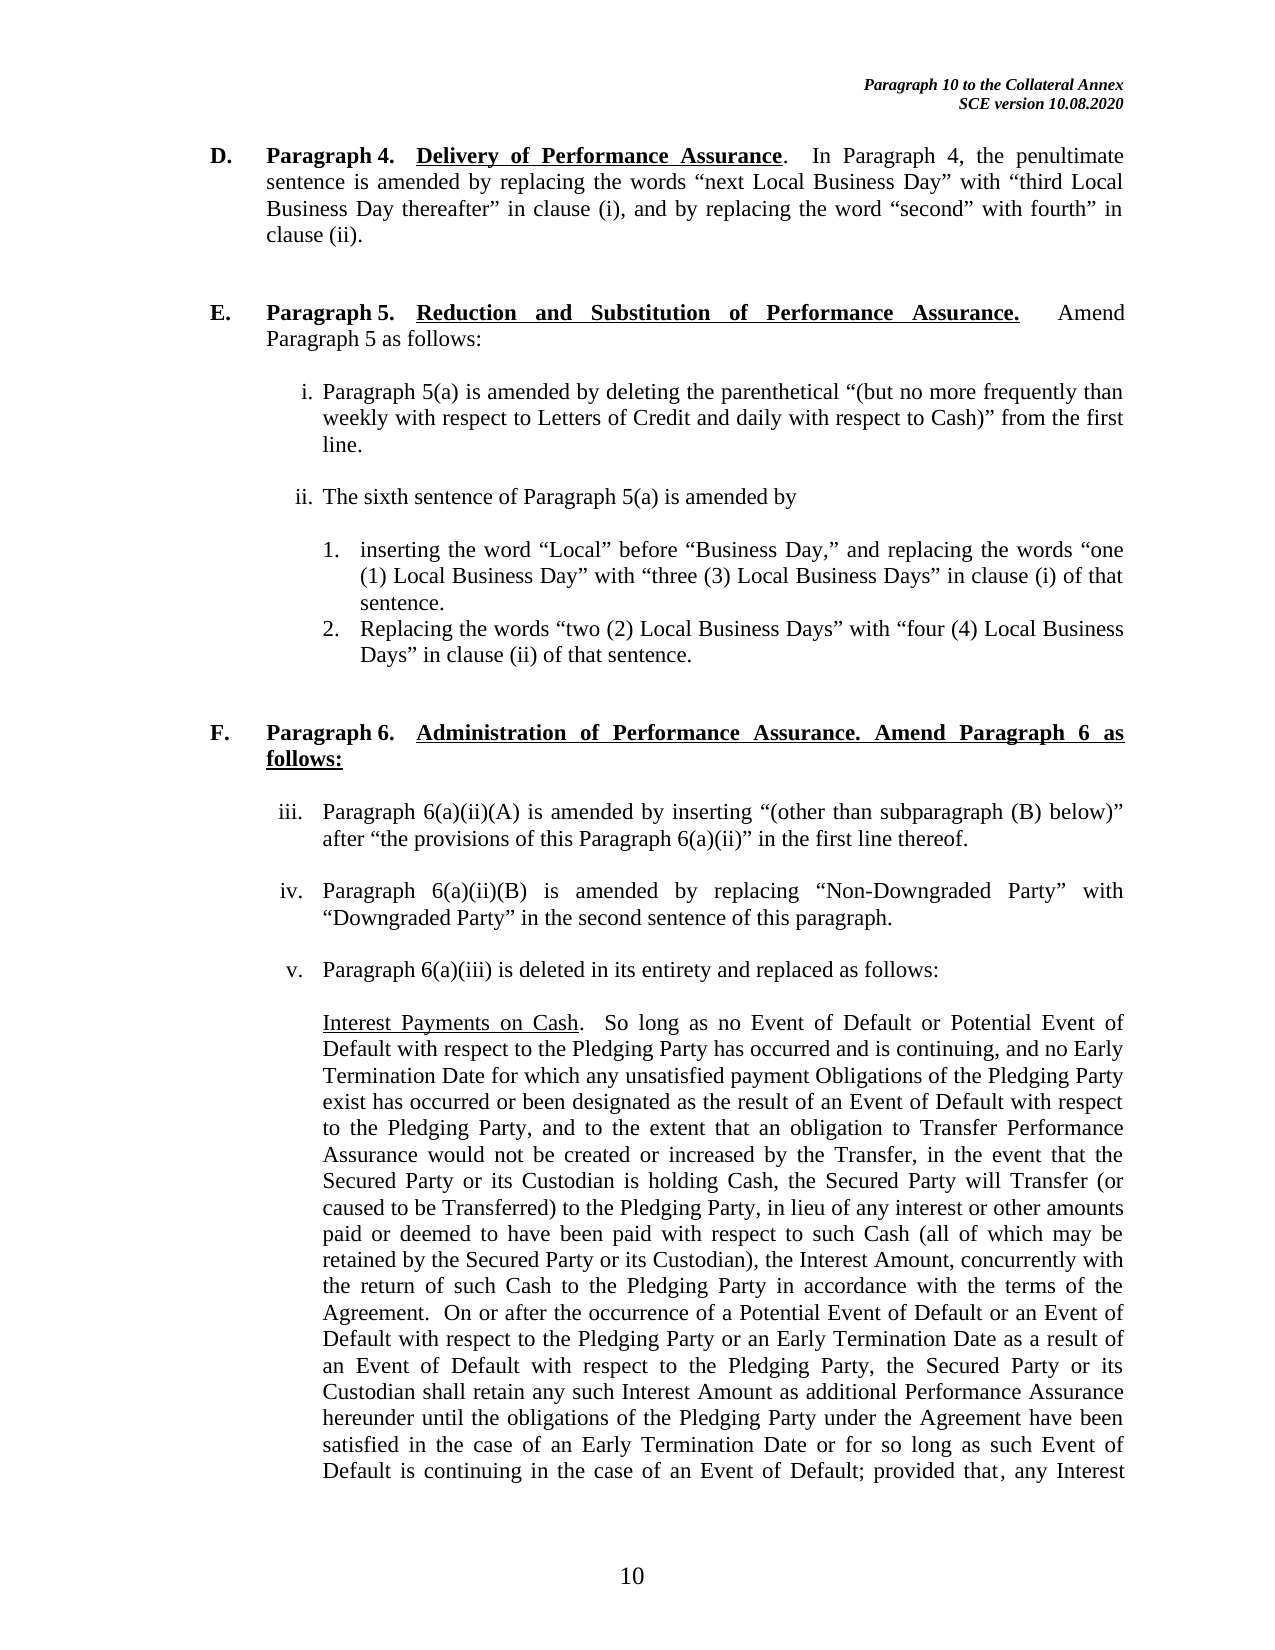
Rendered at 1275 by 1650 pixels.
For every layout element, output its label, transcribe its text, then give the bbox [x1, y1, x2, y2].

subtitle Paragraph 5. Reduction and Substitution of Performance Assurance. Amend Paragraph 5 as follows: [210, 299, 1125, 352]
subtitle Paragraph 6. Administration of Performance Assurance. Amend Paragraph 6 as follows: [210, 719, 1125, 772]
list Replacing the words “two (2) Local Business Days” with “four (4) Local Business Days” in clause (ii) of that sentence. [322, 615, 1125, 668]
list inserting the word “Local” before “Business Day,” and replacing the words “one (1) Local Business Day” with “three (3) Local Business Days” in clause (i) of that sentence. [322, 536, 1125, 615]
list Paragraph 5(a) is amended by deleting the parenthetical “(but no more frequently than weekly with respect to Letters of Credit and daily with respect to Cash)” from the first line. [313, 378, 1125, 457]
subtitle Paragraph 4. Delivery of Performance Assurance. In Paragraph 4, the penultimate sentence is amended by replacing the words “next Local Business Day” with “third Local Business Day thereafter” in clause (i), and by replacing the word “second” with fourth” in clause (ii). [210, 142, 1125, 247]
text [322, 1009, 1125, 1483]
list The sixth sentence of Paragraph 5(a) is amended by [313, 483, 1125, 510]
list Paragraph 6(a)(iii) is deleted in its entirety and replaced as follows: [303, 956, 1125, 983]
list Paragraph 6(a)(ii)(B) is amended by replacing “Non-Downgraded Party” with “Downgraded Party” in the second sentence of this paragraph. [303, 877, 1125, 930]
list Paragraph 6(a)(ii)(A) is amended by inserting “(other than subparagraph (B) below)” after “the provisions of this Paragraph 6(a)(ii)” in the first line thereof. [303, 798, 1125, 851]
